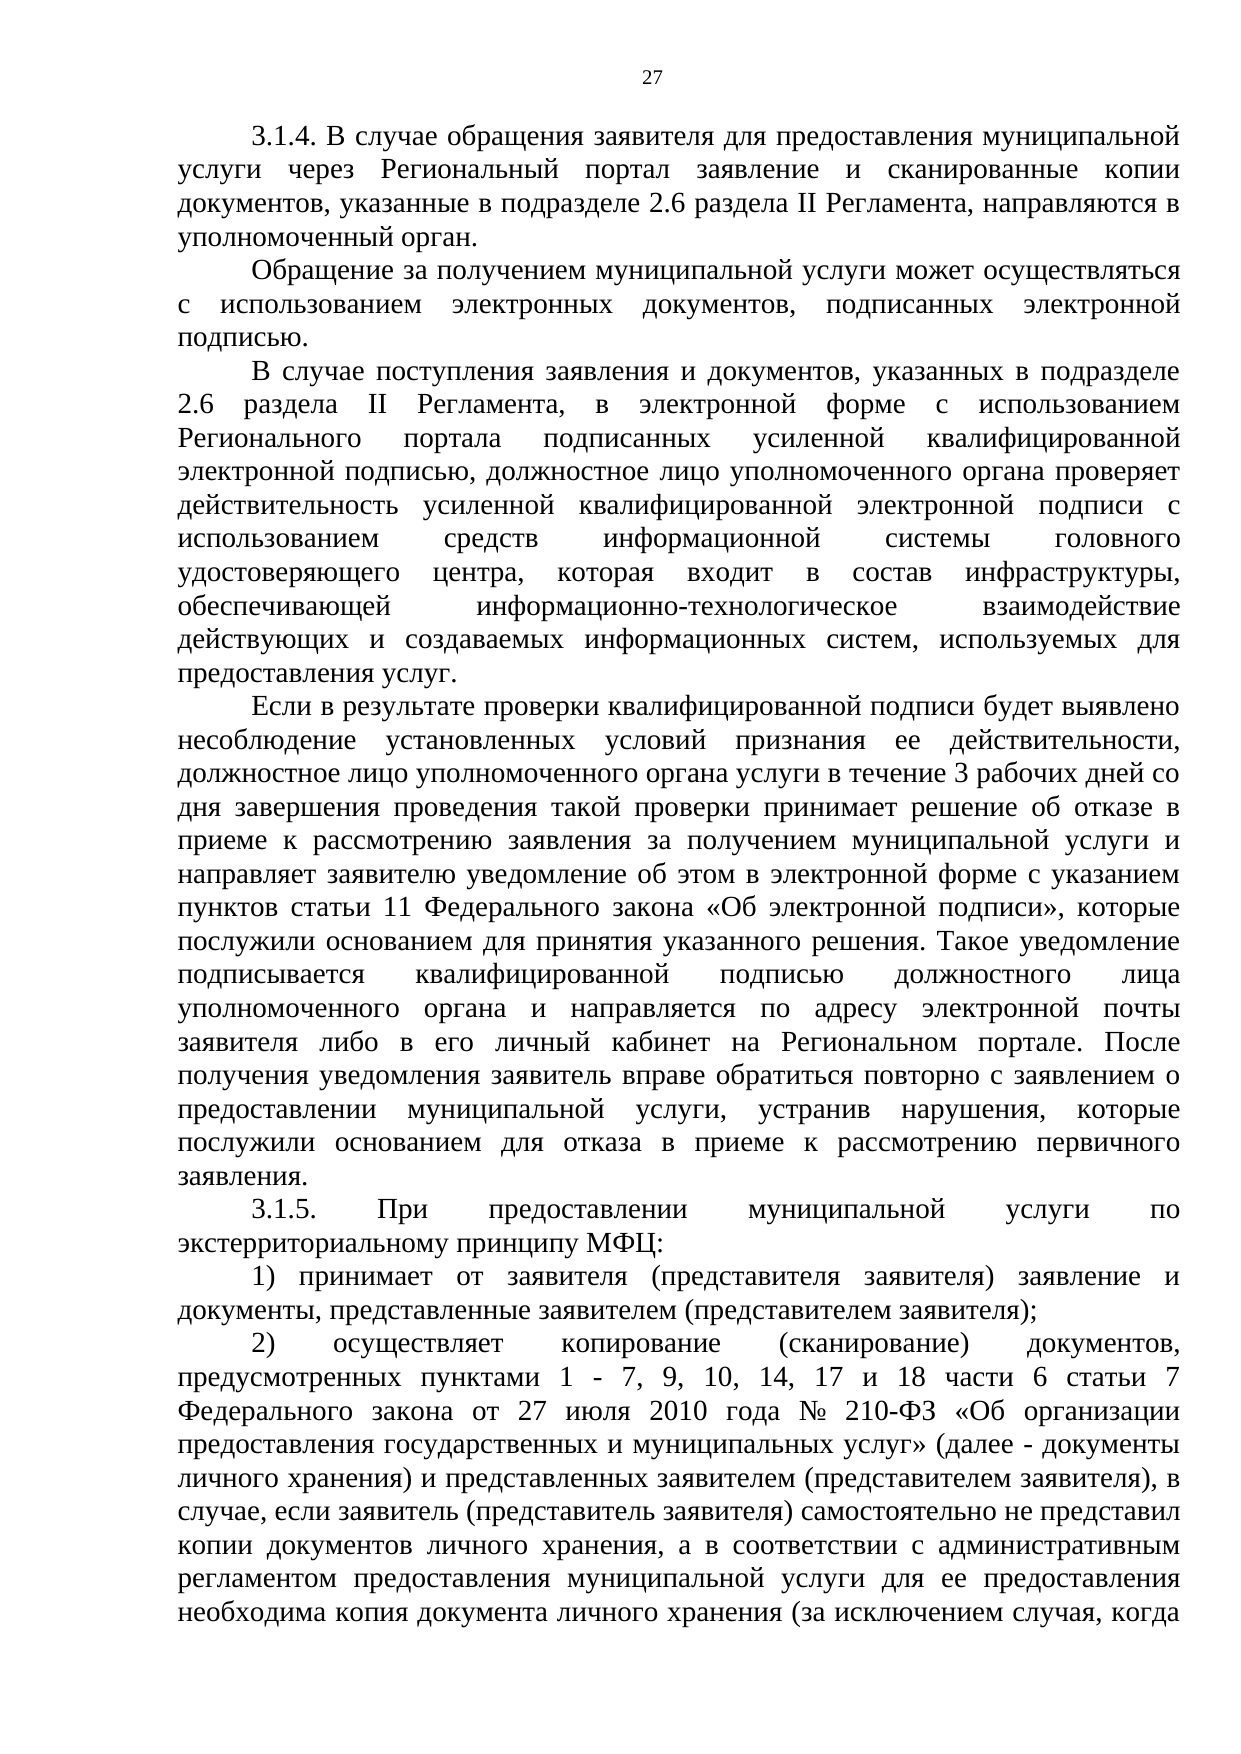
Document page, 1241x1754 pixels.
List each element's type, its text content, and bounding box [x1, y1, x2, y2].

text В случае поступления заявления и документов, указанных в подразделе 2.6 раздела II Регламента, в электронной форме с использованием Регионального портала подписанных усиленной квалифицированной электронной подписью, должностное лицо уполномоченного органа проверяет действительность усиленной квалифицированной электронной подписи с использованием средств информационной системы головного удостоверяющего центра, которая входит в состав инфраструктуры, обеспечивающей информационно-технологическое взаимодействие действующих и создаваемых информационных систем, используемых для предоставления услуг. [177, 353, 1181, 688]
text 3.1.5. При предоставлении муниципальной услуги по экстерриториальному принципу МФЦ: [177, 1191, 1181, 1258]
text 3.1.4. В случае обращения заявителя для предоставления муниципальной услуги через Региональный портал заявление и сканированные копии документов, указанные в подразделе 2.6 раздела II Регламента, направляются в уполномоченный орган. [177, 118, 1181, 252]
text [177, 1326, 1181, 1627]
text Обращение за получением муниципальной услуги может осуществляться с использованием электронных документов, подписанных электронной подписью. [177, 252, 1181, 353]
text Если в результате проверки квалифицированной подписи будет выявлено несоблюдение установленных условий признания ее действительности, должностное лицо уполномоченного органа услуги в течение 3 рабочих дней со дня завершения проведения такой проверки принимает решение об отказе в приеме к рассмотрению заявления за получением муниципальной услуги и направляет заявителю уведомление об этом в электронной форме с указанием пунктов статьи 11 Федерального закона «Об электронной подписи», которые послужили основанием для принятия указанного решения. Такое уведомление подписывается квалифицированной подписью должностного лица уполномоченного органа и направляется по адресу электронной почты заявителя либо в его личный кабинет на Региональном портале. После получения уведомления заявитель вправе обратиться повторно с заявлением о предоставлении муниципальной услуги, устранив нарушения, которые послужили основанием для отказа в приеме к рассмотрению первичного заявления. [177, 688, 1181, 1191]
text 1) принимает от заявителя (представителя заявителя) заявление и документы, представленные заявителем (представителем заявителя); [177, 1258, 1181, 1326]
